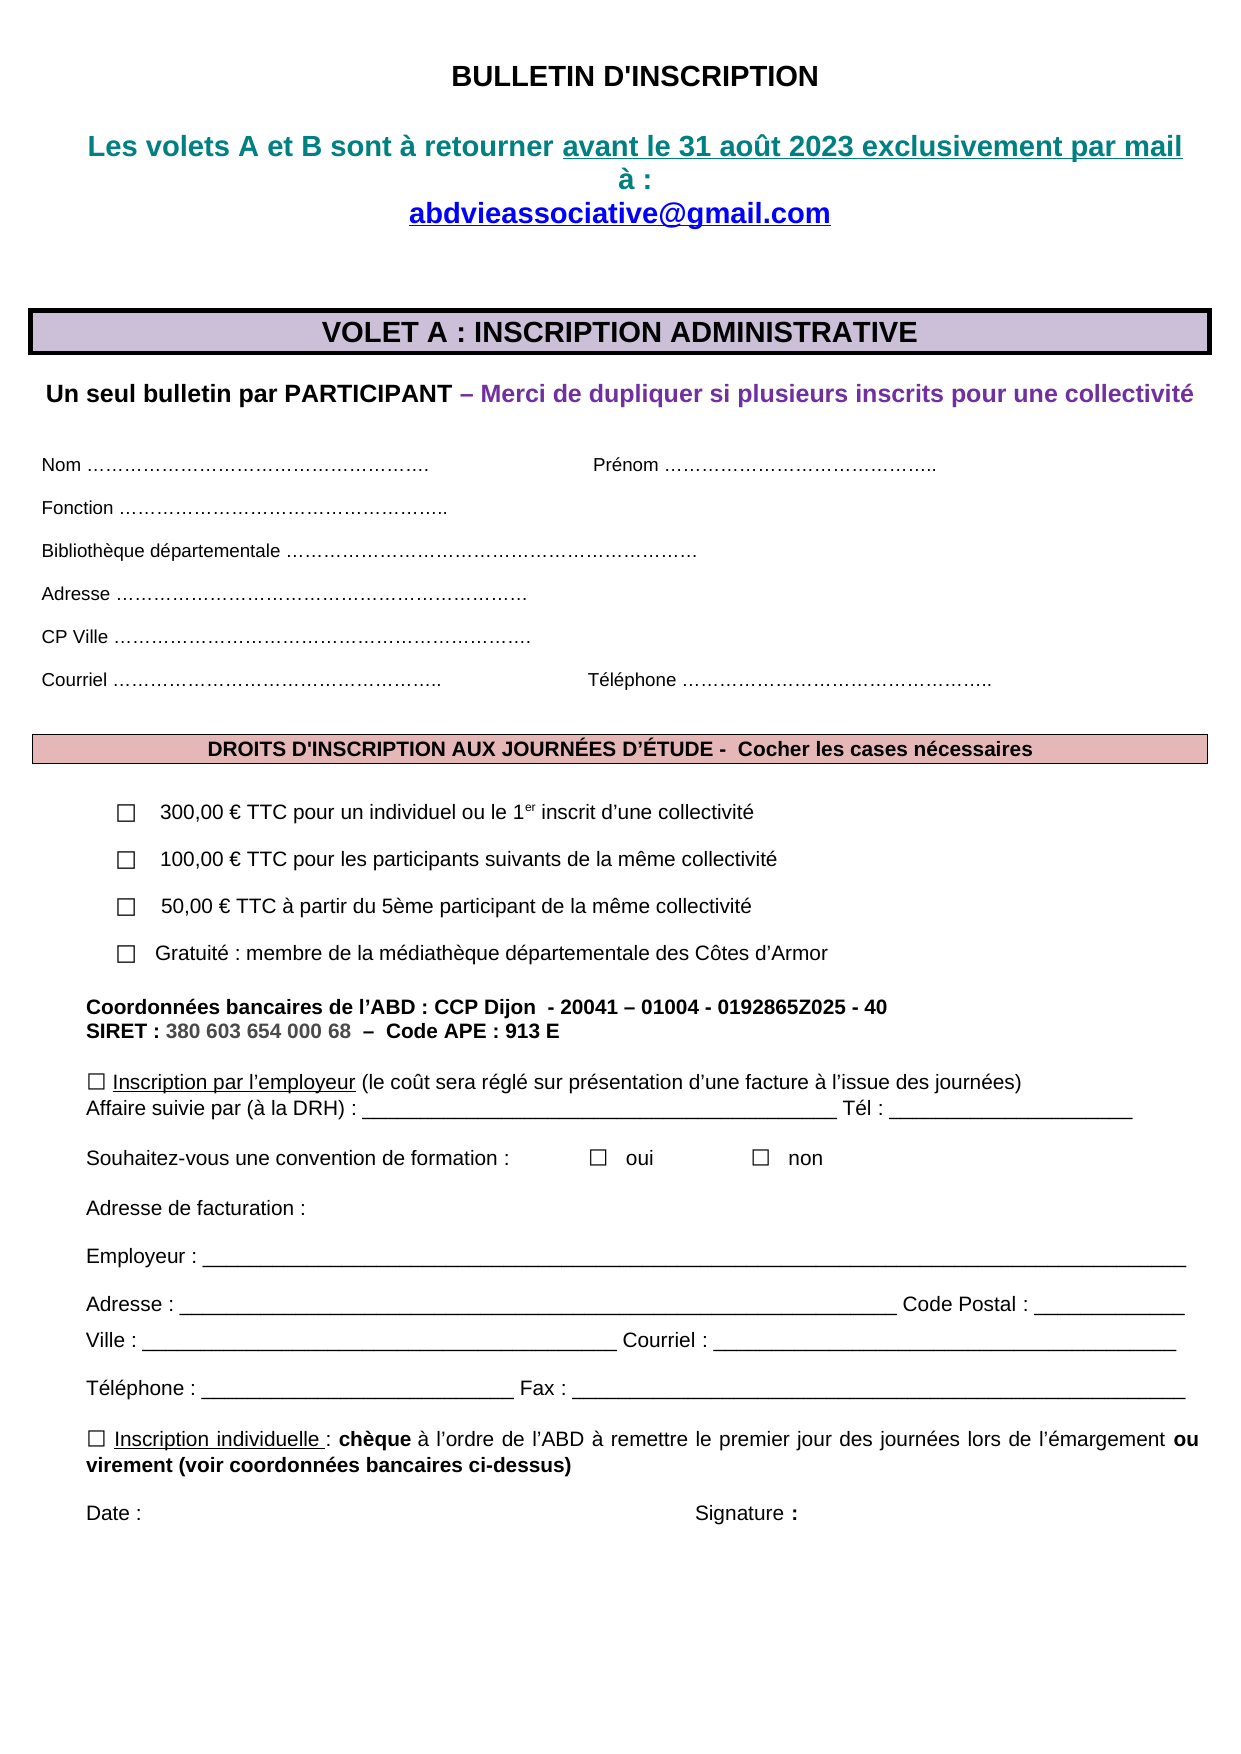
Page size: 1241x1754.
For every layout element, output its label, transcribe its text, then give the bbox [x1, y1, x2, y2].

text VOLET A : INSCRIPTION ADMINISTRATIVE [33, 313, 1207, 351]
text abdvieassociative@gmail.com [41, 196, 1199, 229]
text □ Gratuité : membre de la médiathèque départementale des Côtes d’Armor [86, 927, 1199, 974]
text Ville : _________________________________________ Courriel : ________________________________________ [86, 1328, 1199, 1352]
text Téléphone : ___________________________ Fax : _____________________________________________________ [86, 1376, 1199, 1400]
text Date : Signature : [86, 1500, 1199, 1524]
text Adresse ………………………………………………………… [41, 583, 1199, 604]
text Bibliothèque départementale ………………………………………………………… [41, 540, 1199, 561]
text SIRET : 380 603 654 000 68 – Code APE : 913 E [351, 1019, 1199, 1043]
text BULLETIN D'INSCRIPTION [71, 59, 1199, 93]
text Employeur : _____________________________________________________________________________________ [86, 1244, 1199, 1268]
text □ 100,00 € TTC pour les participants suivants de la même collectivité [115, 833, 1199, 880]
text Fonction …………………………………………….. [41, 497, 1199, 518]
text Un seul bulletin par PARTICIPANT – Merci de dupliquer si plusieurs inscrits pour une collectivité [41, 379, 1199, 408]
text Les volets A et B sont à retourner avant le 31 août 2023 exclusivement par mail à : [71, 129, 1199, 196]
text Adresse : ______________________________________________________________ Code Postal : _____________ [86, 1292, 1199, 1316]
text Souhaitez-vous une convention de formation : ⬜ oui ⬜ non [86, 1143, 1199, 1172]
text Nom ………………………………………………. Prénom …………………………………….. [41, 454, 1199, 475]
text Courriel …………………………………………….. Téléphone ………………………………………….. [41, 669, 1199, 691]
text CP Ville …………………………………………………………. [41, 626, 1199, 648]
text ⬜ Inscription par l’employeur (le coût sera réglé sur présentation d’une facture à l’issue des journées) Affaire suivie par (à la DRH) : _________________________________________ Tél : _____________________ [86, 1067, 1199, 1119]
text Adresse de facturation : [86, 1196, 1199, 1220]
text Coordonnées bancaires de l’ABD : CCP Dijon - 20041 – 01004 - 0192865Z025 - 40 [86, 995, 1199, 1019]
text ⬜ Inscription individuelle : chèque à l’ordre de l’ABD à remettre le premier jour des journées lors de l’émargement ou virement (voir coordonnées bancaires ci-dessus) [86, 1424, 1199, 1476]
text DROITS D'INSCRIPTION AUX JOURNÉES D’ÉTUDE - Cocher les cases nécessaires [33, 735, 1207, 763]
text □ 50,00 € TTC à partir du 5ème participant de la même collectivité [115, 880, 1199, 927]
text □ 300,00 € TTC pour un individuel ou le 1er inscrit d’une collectivité [115, 786, 1199, 833]
